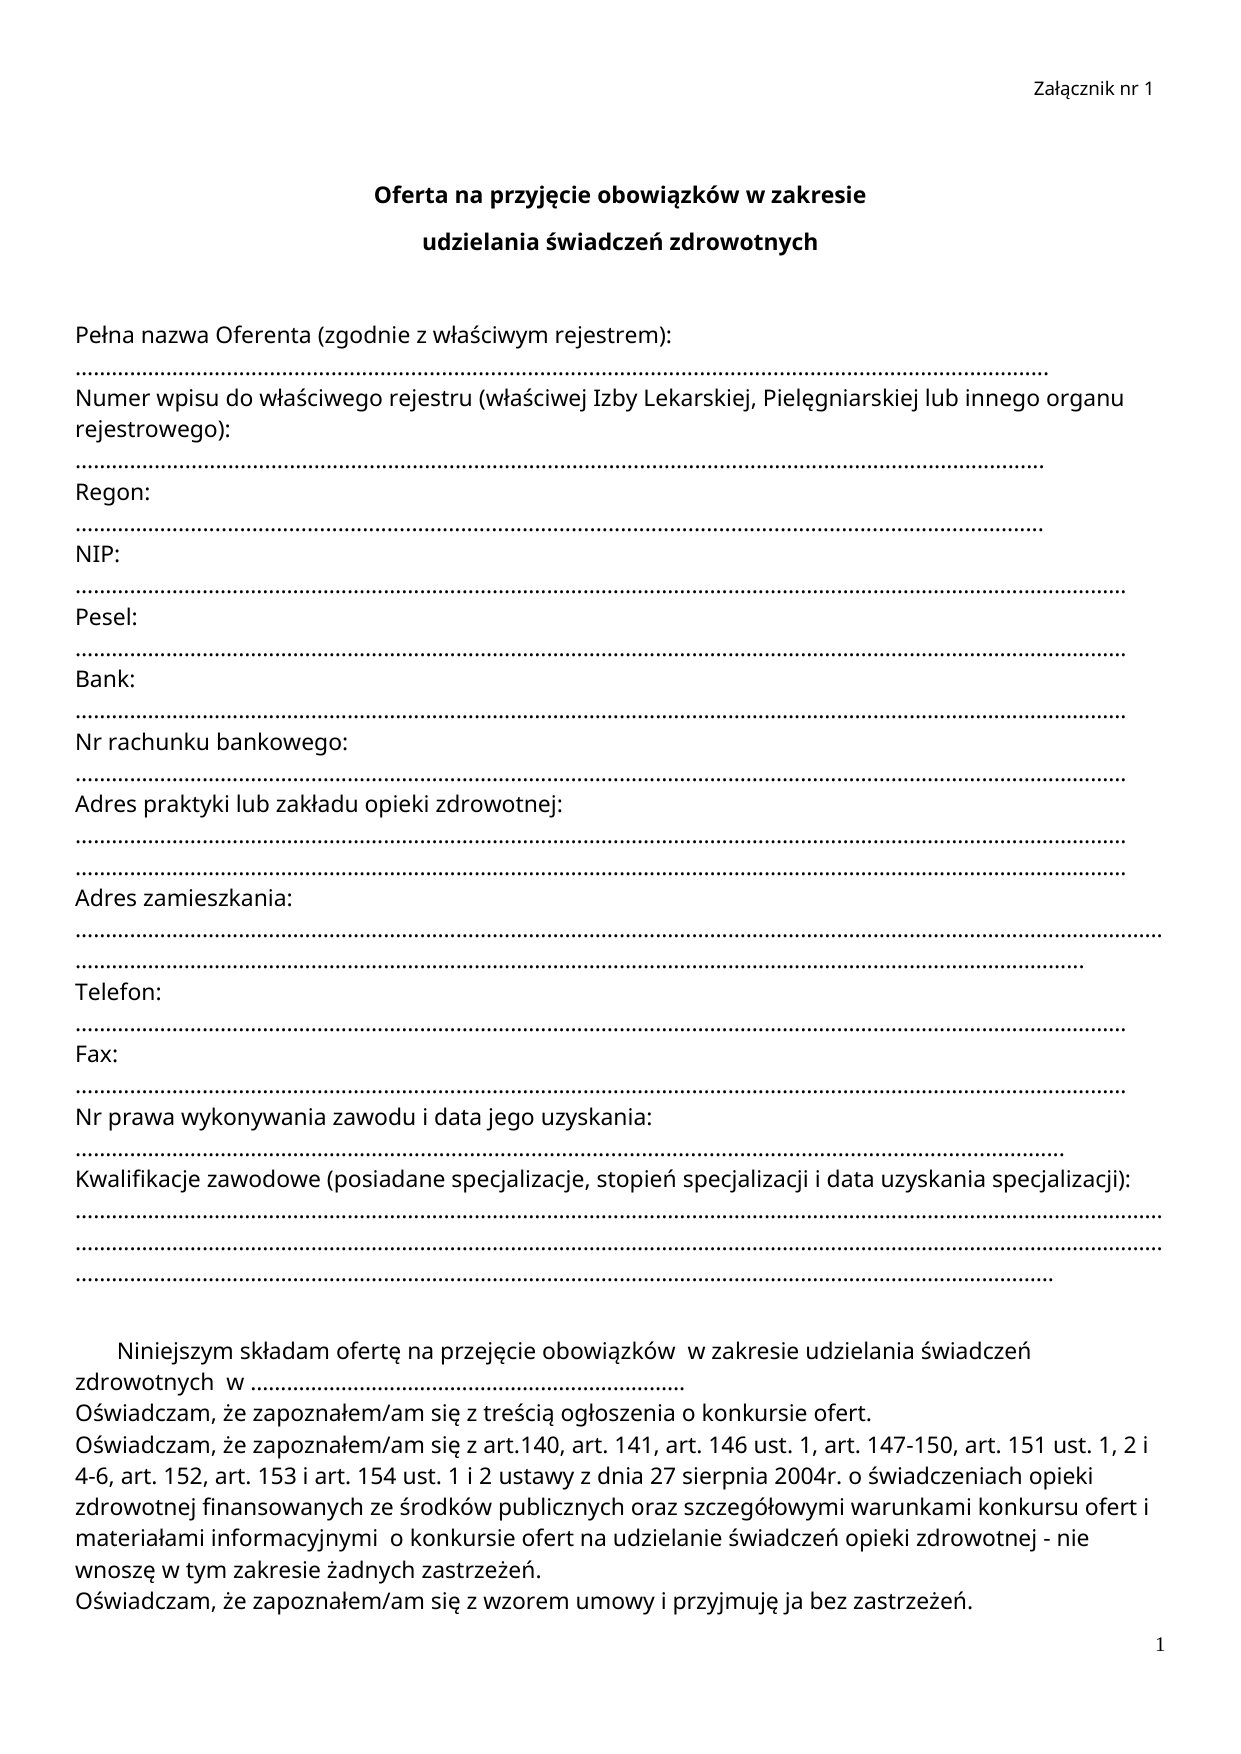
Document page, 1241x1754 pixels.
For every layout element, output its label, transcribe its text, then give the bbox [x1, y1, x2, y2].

text Załącznik nr 1 [75, 75, 1165, 101]
text ………………………………………………………………………………………………………………………………………………………… [75, 1069, 1165, 1101]
text Oferta na przyjęcie obowiązków w zakresie [75, 179, 1165, 210]
text ………………………………………………………………………………………………………………………………………………………… [75, 757, 1165, 788]
text ……………………………………………………………………………………………………………………………………………………………………………………………………………………………………………………………………………………………………………..…... [75, 913, 1165, 976]
text Bank: [75, 663, 1165, 694]
text NIP: [75, 538, 1165, 569]
text Fax: [75, 1038, 1165, 1069]
text Oświadczam, że zapoznałem/am się z art.140, art. 141, art. 146 ust. 1, art. 147-150, art. 151 ust. 1, 2 i 4-6, art. 152, art. 153 i art. 154 ust. 1 i 2 ustawy z dnia 27 sierpnia 2004r. o świadczeniach opieki zdrowotnej finansowanych ze środków publicznych oraz szczegółowymi warunkami konkursu ofert i materiałami informacyjnymi o konkursie ofert na udzielanie świadczeń opieki zdrowotnej - nie wnoszę w tym zakresie żadnych zastrzeżeń. [75, 1429, 1165, 1585]
text Nr prawa wykonywania zawodu i data jego uzyskania: [75, 1101, 1165, 1132]
text ………………………………………………………………………………………………………………………………………………………… [75, 851, 1165, 882]
text ……………………....................................................................................................................................... [75, 351, 1165, 382]
text ……………............................................................................................................................................... [75, 507, 1165, 538]
text udzielania świadczeń zdrowotnych [75, 226, 1165, 257]
text ………………………………………………………………………………………………………………………………………………………… [75, 1007, 1165, 1038]
text Regon: [75, 476, 1165, 507]
text Pesel: [75, 601, 1165, 632]
text ………………………………………………………………………………………………………………………………………………………… [75, 694, 1165, 726]
text Adres zamieszkania: [75, 882, 1165, 913]
text Pełna nazwa Oferenta (zgodnie z właściwym rejestrem): [75, 319, 1165, 351]
text ………………………………………………………………………………………………………………………………………………………… [75, 819, 1165, 851]
text ………………………………………………………………………………………………………………………………………………………… [75, 632, 1165, 663]
text Oświadczam, że zapoznałem/am się z wzorem umowy i przyjmuję ja bez zastrzeżeń. [75, 1585, 1165, 1616]
text ……………………………………………............................................................................................................... [75, 1132, 1165, 1163]
text Kwalifikacje zawodowe (posiadane specjalizacje, stopień specjalizacji i data uzyskania specjalizacji): [75, 1163, 1165, 1194]
text ………..................................................................................................................................................... [75, 444, 1165, 476]
text Adres praktyki lub zakładu opieki zdrowotnej: [75, 788, 1165, 819]
text Telefon: [75, 976, 1165, 1007]
text Oświadczam, że zapoznałem/am się z treścią ogłoszenia o konkursie ofert. [75, 1397, 1165, 1429]
text Numer wpisu do właściwego rejestru (właściwej Izby Lekarskiej, Pielęgniarskiej lub innego organu rejestrowego): [75, 382, 1165, 444]
text ……………………………………………………………………………………………………………………………………………………………………………………………………………………………………………………………………………………………………………………………………………………………………………………………………………………………………………………………………………… [75, 1194, 1165, 1288]
text Niniejszym składam ofertę na przejęcie obowiązków w zakresie udzielania świadczeń zdrowotnych w ……………………………………………………………… [75, 1335, 1165, 1397]
text ………………………………………………………………………………………………………………………………………………………… [75, 569, 1165, 601]
text Nr rachunku bankowego: [75, 726, 1165, 757]
